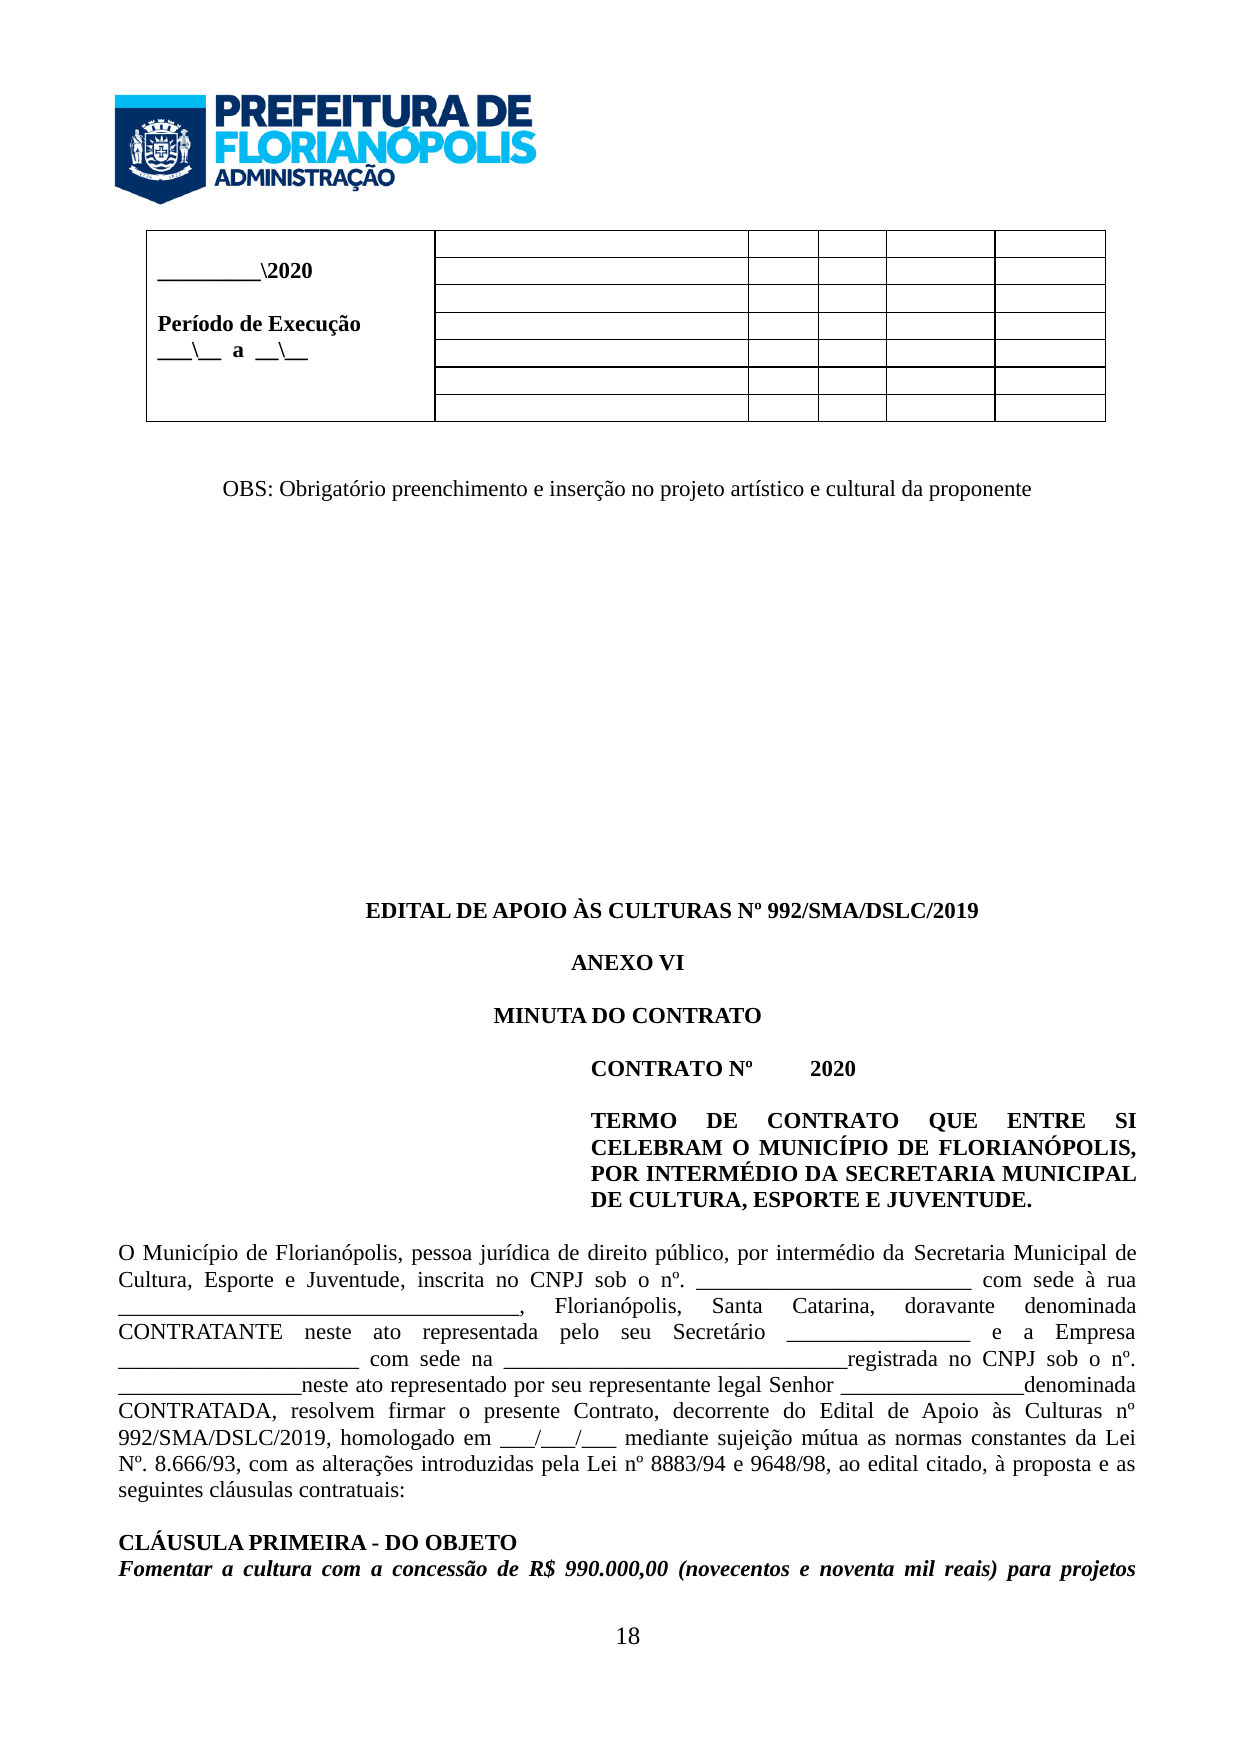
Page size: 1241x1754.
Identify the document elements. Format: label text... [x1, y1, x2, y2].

table_cell [996, 395, 1105, 421]
table_cell [749, 285, 818, 312]
table_cell [819, 313, 886, 339]
table_cell [887, 231, 994, 257]
table_cell [749, 231, 818, 257]
subtitle CLÁUSULA PRIMEIRA - DO OBJETO [118, 1529, 1137, 1556]
table_cell [996, 285, 1105, 312]
table_cell [887, 395, 994, 421]
table_cell [887, 340, 994, 366]
picture [92, 69, 559, 230]
table_cell [819, 395, 886, 421]
text TERMO DE CONTRATO QUE ENTRE SI CELEBRAM O MUNICÍPIO DE FLORIANÓPOLIS, POR INTERMÉDIO DA SECRETARIA MUNICIPAL DE CULTURA, ESPORTE E JUVENTUDE. [591, 1107, 1137, 1213]
text ANEXO VI [118, 949, 1137, 976]
table_cell [436, 313, 748, 339]
table_cell [996, 231, 1105, 257]
table_cell [749, 313, 818, 339]
table_cell [996, 313, 1105, 339]
table_cell [436, 258, 748, 284]
text O Município de Florianópolis, pessoa jurídica de direito público, por intermédio da Secretaria Municipal de Cultura, Esporte e Juventude, inscrita no CNPJ sob o nº. ________________________ com sede à rua ___________________________________, Florianópolis, Santa Catarina, doravante denominada CONTRATANTE neste ato representada pelo seu Secretário ________________ e a Empresa _____________________ com sede na ______________________________registrada no CNPJ sob o nº. ________________neste ato representado por seu representante legal Senhor ________________denominada CONTRATADA, resolvem firmar o presente Contrato, decorrente do Edital de Apoio às Culturas nº 992/SMA/DSLC/2019, homologado em ___/___/___ mediante sujeição mútua as normas constantes da Lei Nº. 8.666/93, com as alterações introduzidas pela Lei nº 8883/94 e 9648/98, ao edital citado, à proposta e as seguintes cláusulas contratuais: [118, 1239, 1137, 1503]
table_cell [996, 258, 1105, 284]
table_cell [436, 231, 748, 257]
table_cell [749, 395, 818, 421]
table_cell [819, 231, 886, 257]
table_cell [887, 313, 994, 339]
table_cell [887, 258, 994, 284]
table_cell [819, 285, 886, 312]
subtitle CONTRATO Nº 2020 [591, 1055, 1137, 1081]
table_cell [819, 340, 886, 366]
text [118, 1556, 1137, 1582]
table_cell [749, 368, 818, 394]
table_cell [819, 258, 886, 284]
table_cell [436, 285, 748, 312]
text EDITAL DE APOIO ÀS CULTURAS Nº 992/SMA/DSLC/2019 [118, 897, 1226, 923]
text MINUTA DO CONTRATO [118, 1002, 1137, 1028]
table_cell [887, 368, 994, 394]
table_cell [749, 340, 818, 366]
table_cell [749, 258, 818, 284]
table_cell [436, 395, 748, 421]
table_cell [819, 368, 886, 394]
table_cell [996, 340, 1105, 366]
table_cell [996, 368, 1105, 394]
table_cell [436, 368, 748, 394]
table_cell [887, 285, 994, 312]
text OBS: Obrigatório preenchimento e inserção no projeto artístico e cultural da proponente [118, 475, 1137, 501]
table_cell [436, 340, 748, 366]
